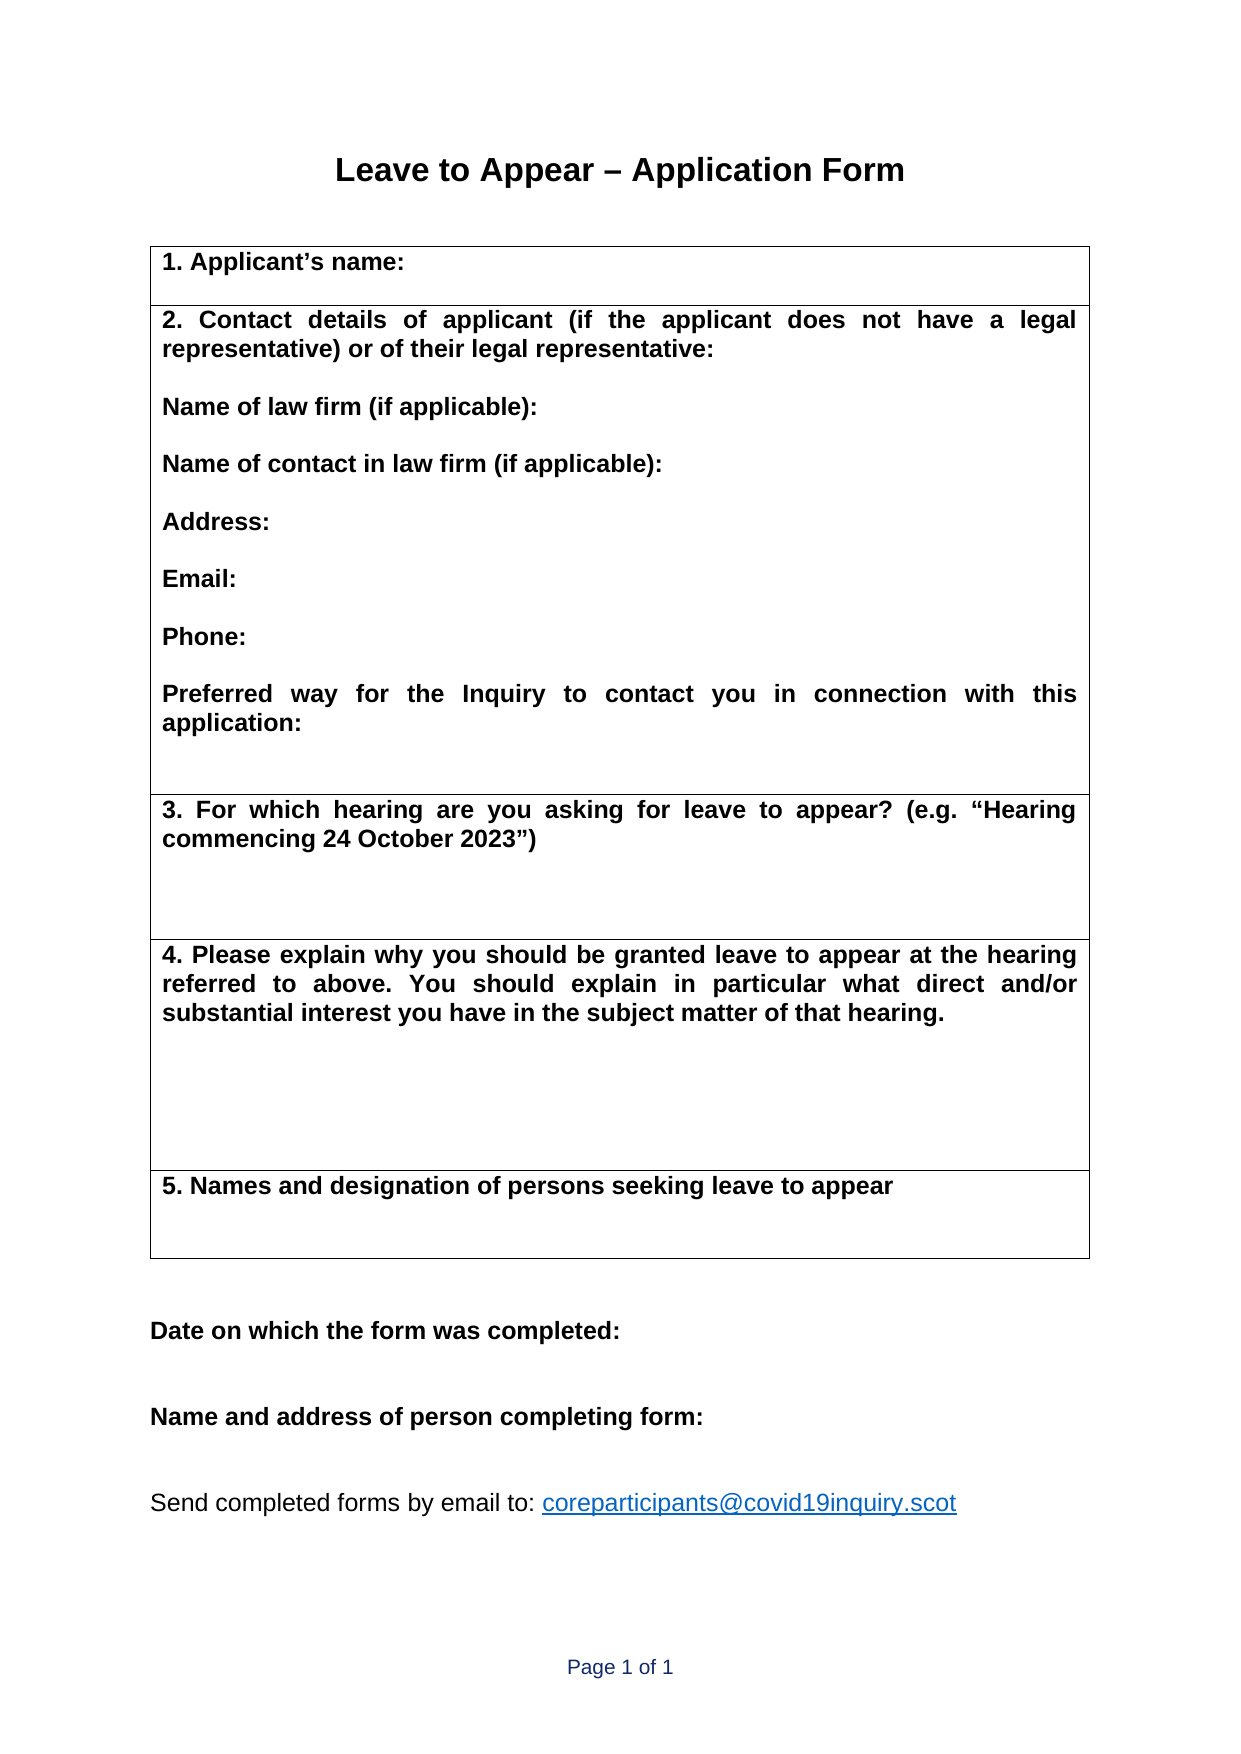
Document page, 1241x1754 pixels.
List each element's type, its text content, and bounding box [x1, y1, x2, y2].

text Name and address of person completing form: [150, 1402, 1090, 1431]
table_cell 2. Contact details of applicant (if the applicant does not have a legal representative) or of their legal representative: Name of law firm (if applicable): Name of contact in law firm (if applicable): Address: Email: Phone: Preferred way for the Inquiry to contact you in connection with this application: [151, 306, 1089, 794]
table_header 1. Applicant’s name: [151, 247, 1089, 304]
text Leave to Appear – Application Form [150, 150, 1090, 188]
text Date on which the form was completed: [150, 1316, 1090, 1345]
table_cell 3. For which hearing are you asking for leave to appear? (e.g. “Hearing commencing 24 October 2023”) [151, 795, 1089, 939]
table_cell 5. Names and designation of persons seeking leave to appear [151, 1171, 1089, 1257]
text Send completed forms by email to: coreparticipants@covid19inquiry.scot [150, 1488, 1090, 1517]
table_cell 4. Please explain why you should be granted leave to appear at the hearing referred to above. You should explain in particular what direct and/or substantial interest you have in the subject matter of that hearing. [151, 940, 1089, 1170]
